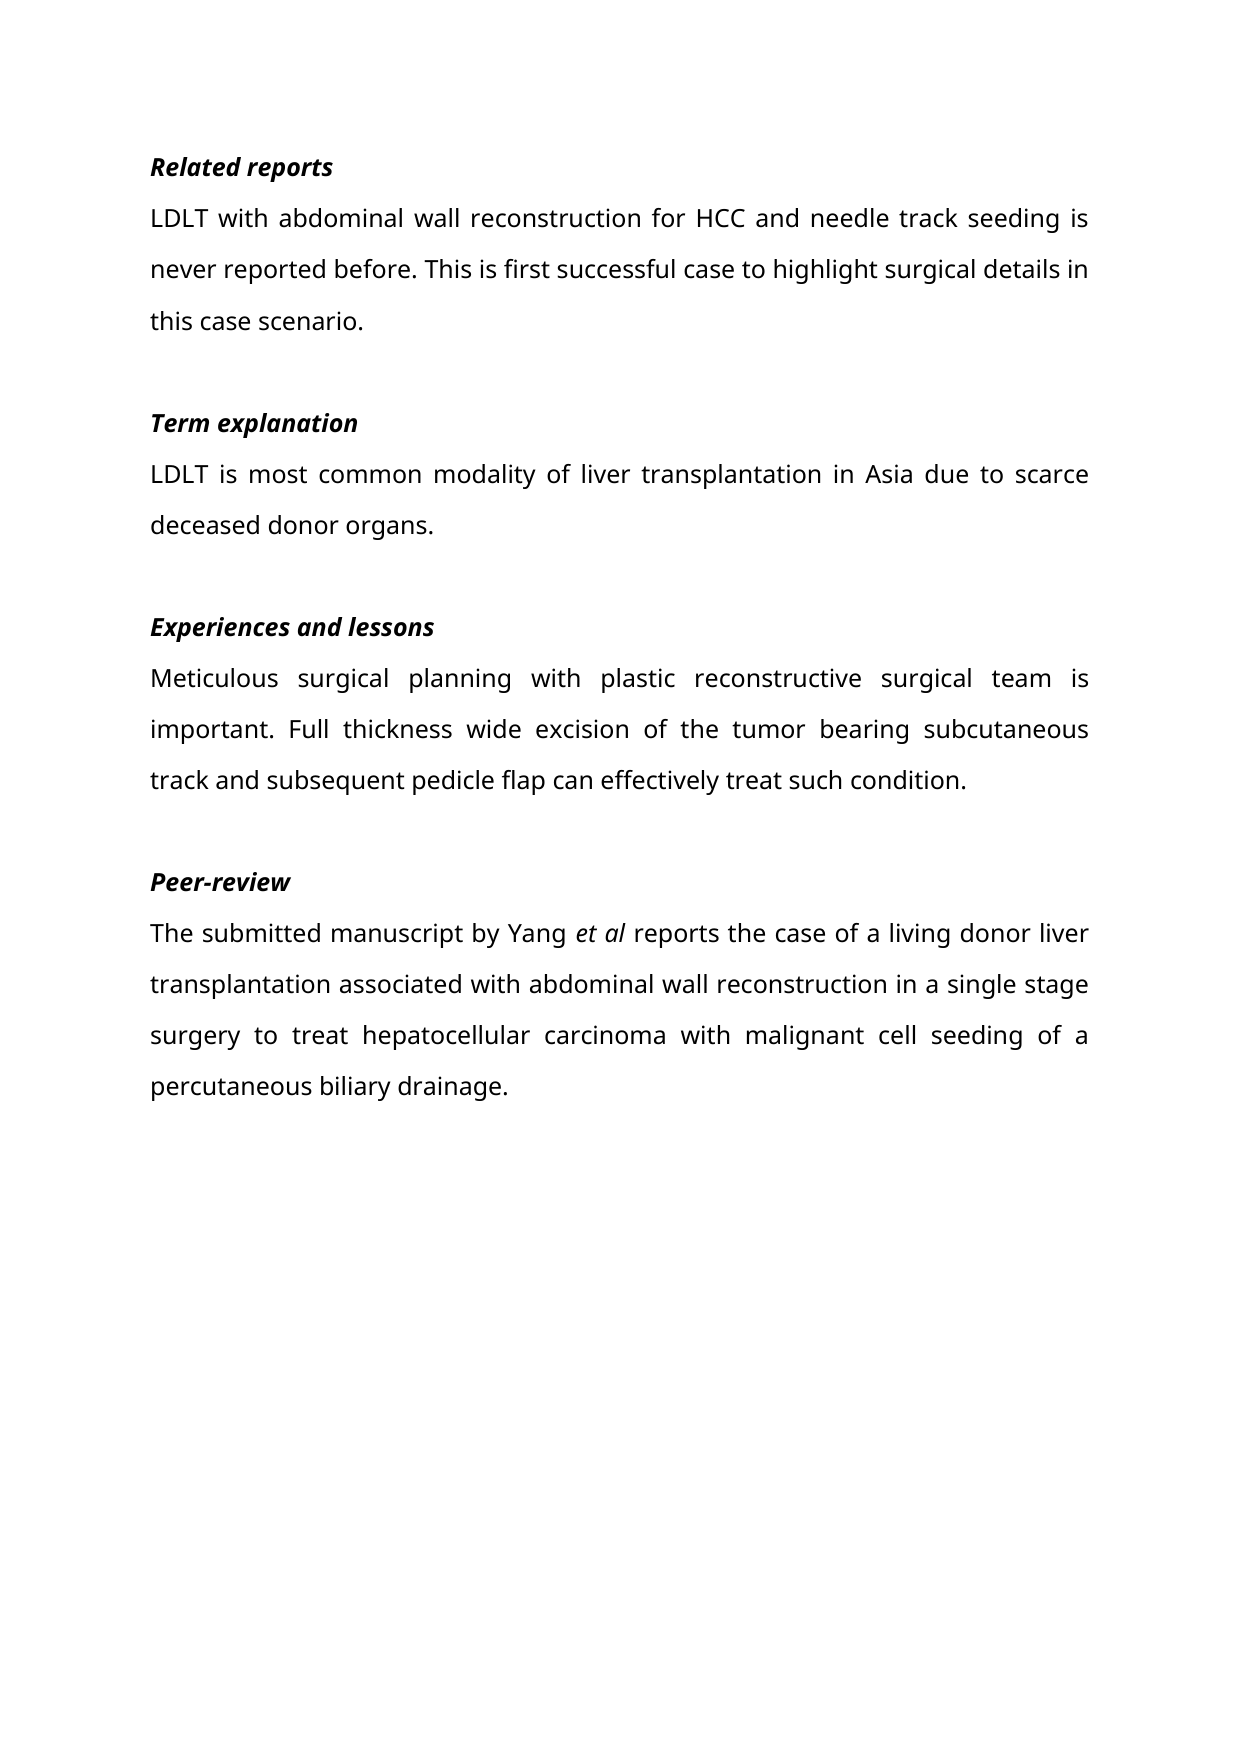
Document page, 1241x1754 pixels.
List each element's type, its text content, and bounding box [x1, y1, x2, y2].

text LDLT is most common modality of liver transplantation in Asia due to scarce deceased donor organs. [150, 456, 1090, 541]
text Related reports [150, 150, 1090, 184]
text Peer-review [150, 864, 1090, 899]
text LDLT with abdominal wall reconstruction for HCC and needle track seeding is never reported before. This is first successful case to highlight surgical details in this case scenario. [150, 201, 1090, 337]
text Experiences and lessons [150, 609, 1090, 643]
text Meticulous surgical planning with plastic reconstructive surgical team is important. Full thickness wide excision of the tumor bearing subcutaneous track and subsequent pedicle flap can effectively treat such condition. [150, 660, 1090, 797]
text The submitted manuscript by Yang et al reports the case of a living donor liver transplantation associated with abdominal wall reconstruction in a single stage surgery to treat hepatocellular carcinoma with malignant cell seeding of a percutaneous biliary drainage. [150, 916, 1090, 1103]
text Term explanation [150, 405, 1090, 439]
